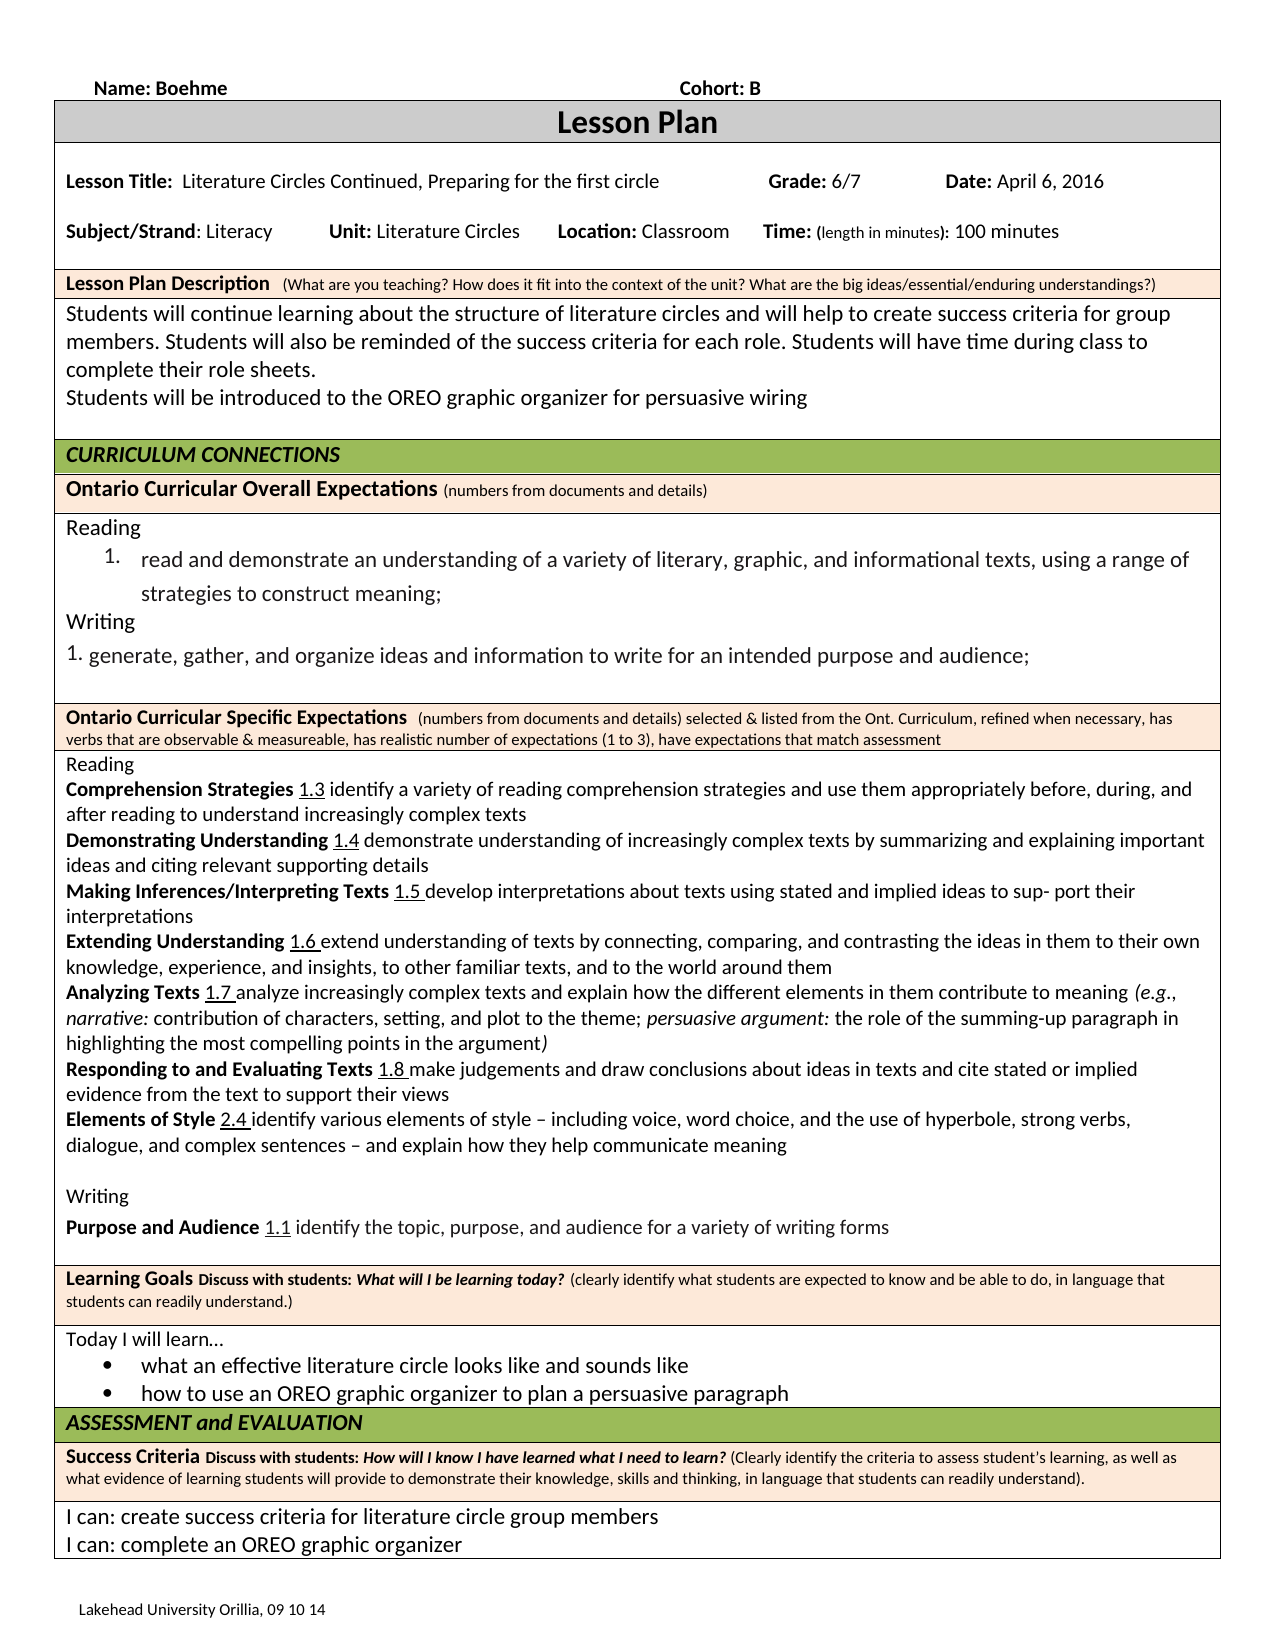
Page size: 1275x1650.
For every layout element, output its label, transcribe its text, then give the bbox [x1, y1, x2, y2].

table_cell Reading Comprehension Strategies 1.3 identify a variety of reading comprehension strategies and use them appropriately before, during, and after reading to understand increasingly complex texts Demonstrating Understanding 1.4 demonstrate understanding of increasingly complex texts by summarizing and explaining important ideas and citing relevant supporting details Making Inferences/Interpreting Texts 1.5 develop interpretations about texts using stated and implied ideas to sup- port their interpretations Extending Understanding 1.6 extend understanding of texts by connecting, comparing, and contrasting the ideas in them to their own knowledge, experience, and insights, to other familiar texts, and to the world around them Analyzing Texts 1.7 analyze increasingly complex texts and explain how the different elements in them contribute to meaning (e.g., narrative: contribution of characters, setting, and plot to the theme; persuasive argument: the role of the summing-up paragraph in highlighting the most compelling points in the argument) Responding to and Evaluating Texts 1.8 make judgements and draw conclusions about ideas in texts and cite stated or implied evidence from the text to support their views Elements of Style 2.4 identify various elements of style – including voice, word choice, and the use of hyperbole, strong verbs, dialogue, and complex sentences – and explain how they help communicate meaning Writing Purpose and Audience 1.1 identify the topic, purpose, and audience for a variety of writing forms [55, 751, 1220, 1264]
table_cell Ontario Curricular Overall Expectations (numbers from documents and details) [55, 475, 1220, 512]
table_cell Ontario Curricular Specific Expectations (numbers from documents and details) selected & listed from the Ont. Curriculum, refined when necessary, has verbs that are observable & measureable, has realistic number of expectations (1 to 3), have expectations that match assessment [55, 704, 1220, 750]
table_cell Reading read and demonstrate an understanding of a variety of literary, graphic, and informational texts, using a range of strategies to construct meaning; Writing generate, gather, and organize ideas and information to write for an intended purpose and audience; [55, 514, 1220, 703]
table_cell ASSESSMENT and EVALUATION [55, 1408, 1220, 1442]
text Name: Boehme Cohort: B [75, 75, 1200, 100]
table_cell I can: create success criteria for literature circle group members I can: complete an OREO graphic organizer [55, 1502, 1220, 1558]
table_cell Success Criteria Discuss with students: How will I know I have learned what I need to learn? (Clearly identify the criteria to assess student’s learning, as well as what evidence of learning students will provide to demonstrate their knowledge, skills and thinking, in language that students can readily understand). [55, 1443, 1220, 1501]
table_header Lesson Plan [55, 101, 1220, 142]
table_cell Lesson Title: Literature Circles Continued, Preparing for the first circle Grade: 6/7 Date: April 6, 2016 Subject/Strand: Literacy Unit: Literature Circles Location: Classroom Time: (length in minutes): 100 minutes [55, 143, 1220, 269]
table_cell Students will continue learning about the structure of literature circles and will help to create success criteria for group members. Students will also be reminded of the success criteria for each role. Students will have time during class to complete their role sheets. Students will be introduced to the OREO graphic organizer for persuasive wiring [55, 299, 1220, 439]
table_cell Lesson Plan Description (What are you teaching? How does it fit into the context of the unit? What are the big ideas/essential/enduring understandings?) [55, 270, 1220, 298]
table_cell Learning Goals Discuss with students: What will I be learning today? (clearly identify what students are expected to know and be able to do, in language that students can readily understand.) [55, 1266, 1220, 1325]
table_cell Today I will learn… what an effective literature circle looks like and sounds like how to use an OREO graphic organizer to plan a persuasive paragraph [55, 1326, 1220, 1407]
table_cell CURRICULUM CONNECTIONS [55, 440, 1220, 473]
